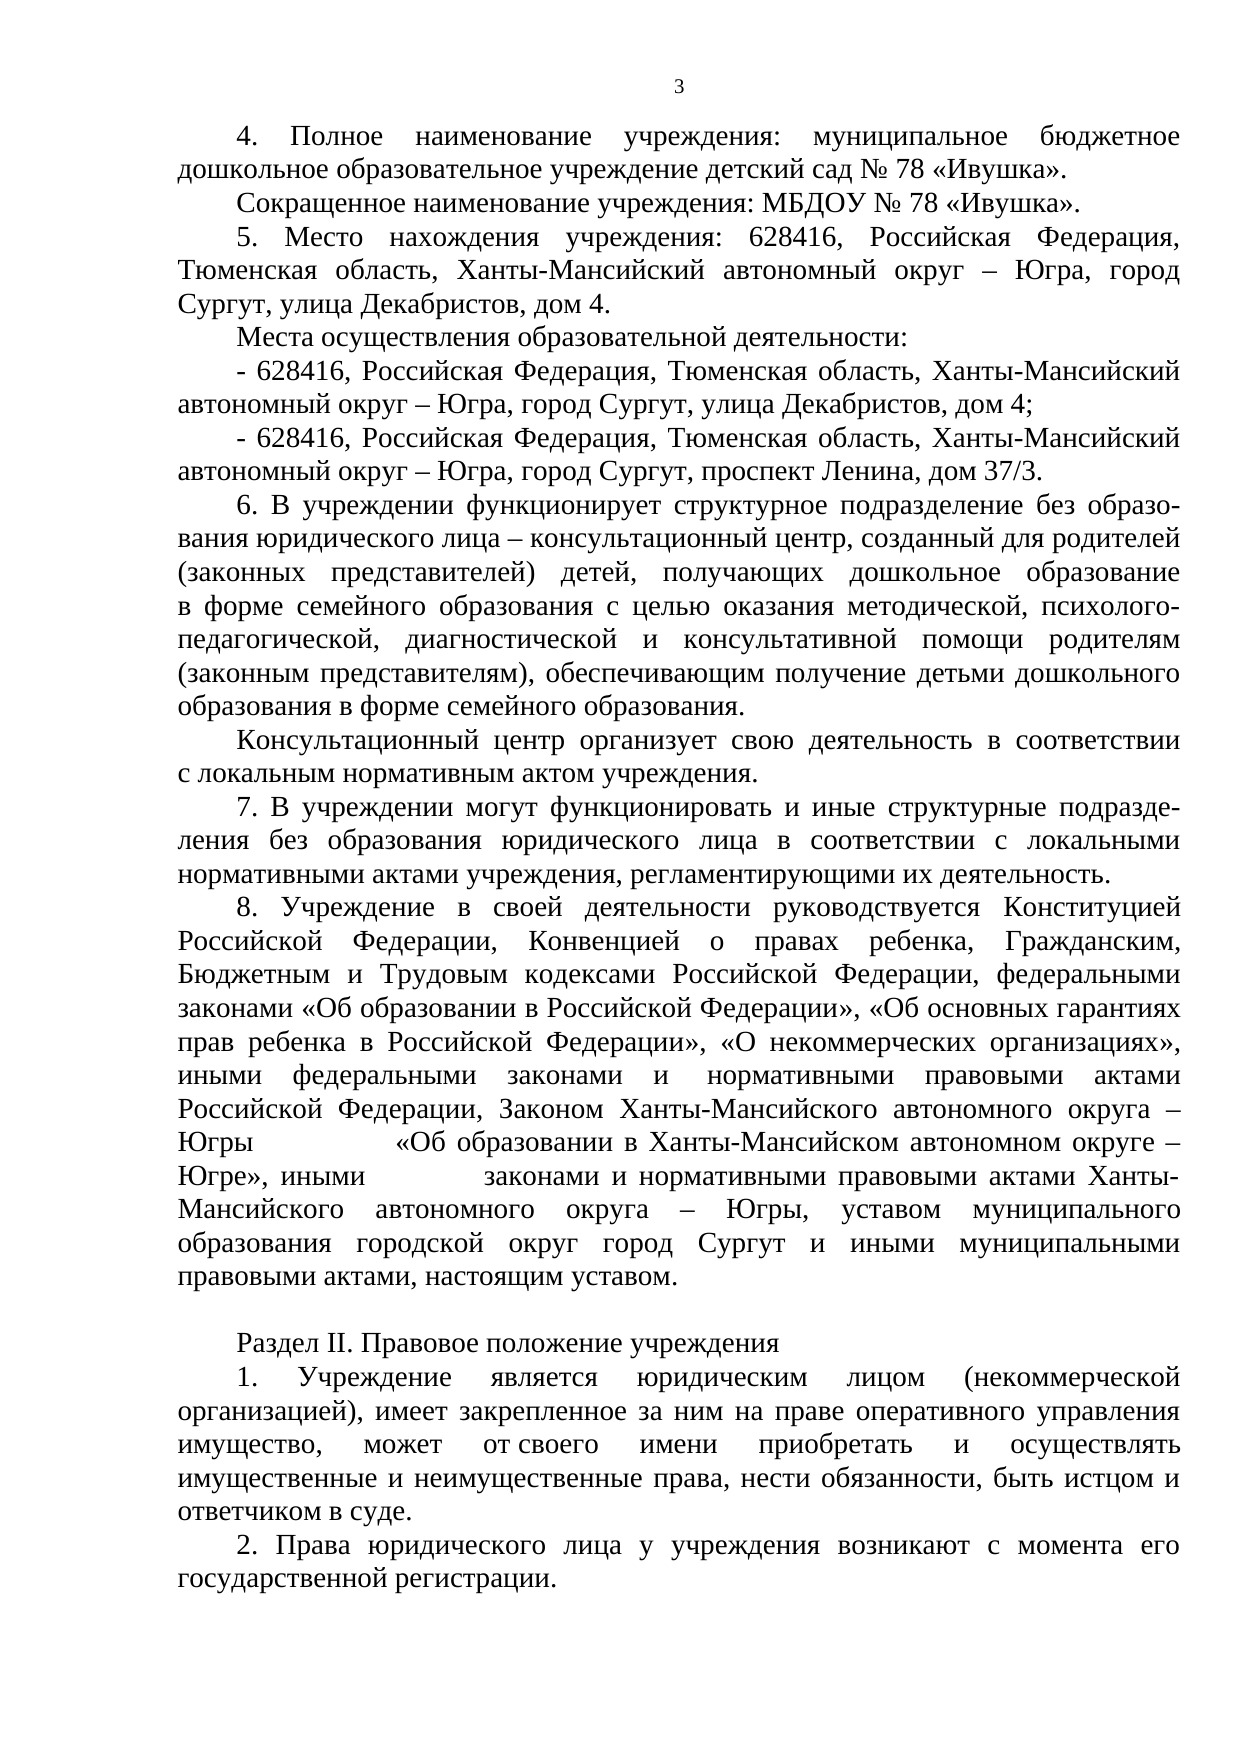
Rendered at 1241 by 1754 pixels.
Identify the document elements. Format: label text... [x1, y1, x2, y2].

text 1. Учреждение является юридическим лицом (некоммерческой организацией), имеет закрепленное за ним на праве оперативного управления имущество, может от своего имени приобретать и осуществлять имущественные и неимущественные права, нести обязанности, быть истцом и ответчиком в суде. [177, 1359, 1181, 1527]
text - 628416, Российская Федерация, Тюменская область, Ханты-Мансийский автономный округ – Югра, город Сургут, улица Декабристов, дом 4; [177, 353, 1181, 420]
text 2. Права юридического лица у учреждения возникают с момента его государственной регистрации. [177, 1527, 1181, 1594]
text - 628416, Российская Федерация, Тюменская область, Ханты-Мансийский автономный округ – Югра, город Сургут, проспект Ленина, дом 37/3. [177, 420, 1181, 487]
text Сокращенное наименование учреждения: МБДОУ № 78 «Ивушка». [177, 185, 1181, 219]
text 4. Полное наименование учреждения: муниципальное бюджетное дошкольное образовательное учреждение детский сад № 78 «Ивушка». [177, 118, 1181, 185]
text Консультационный центр организует свою деятельность в соответствии с локальным нормативным актом учреждения. [177, 722, 1181, 789]
text 8. Учреждение в своей деятельности руководствуется Конституцией Российской Федерации, Конвенцией о правах ребенка, Гражданским, Бюджетным и Трудовым кодексами Российской Федерации, федеральными законами «Об образовании в Российской Федерации», «Об основных гарантиях прав ребенка в Российской Федерации», «О некоммерческих организациях», иными федеральными законами и нормативными правовыми актами Российской Федерации, Законом Ханты-Мансийского автономного округа – Югры «Об образовании в Ханты-Мансийском автономном округе – Югре», иными законами и нормативными правовыми актами Ханты-Мансийского автономного округа – Югры, уставом муниципального образования городской округ город Сургут и иными муниципальными правовыми актами, настоящим уставом. [177, 889, 1181, 1292]
text 7. В учреждении могут функционировать и иные структурные подразде- ления без образования юридического лица в соответствии с локальными нормативными актами учреждения, регламентирующими их деятельность. [177, 789, 1181, 889]
text 6. В учреждении функционирует структурное подразделение без образо- вания юридического лица – консультационный центр, созданный для родителей (законных представителей) детей, получающих дошкольное образование в форме семейного образования с целью оказания методической, психолого- педагогической, диагностической и консультативной помощи родителям (законным представителям), обеспечивающим получение детьми дошкольного образования в форме семейного образования. [177, 487, 1181, 722]
text 5. Место нахождения учреждения: 628416, Российская Федерация, Тюменская область, Ханты-Мансийский автономный округ – Югра, город Сургут, улица Декабристов, дом 4. [177, 219, 1181, 319]
text Места осуществления образовательной деятельности: [177, 319, 1181, 353]
subtitle Раздел II. Правовое положение учреждения [177, 1326, 1181, 1359]
